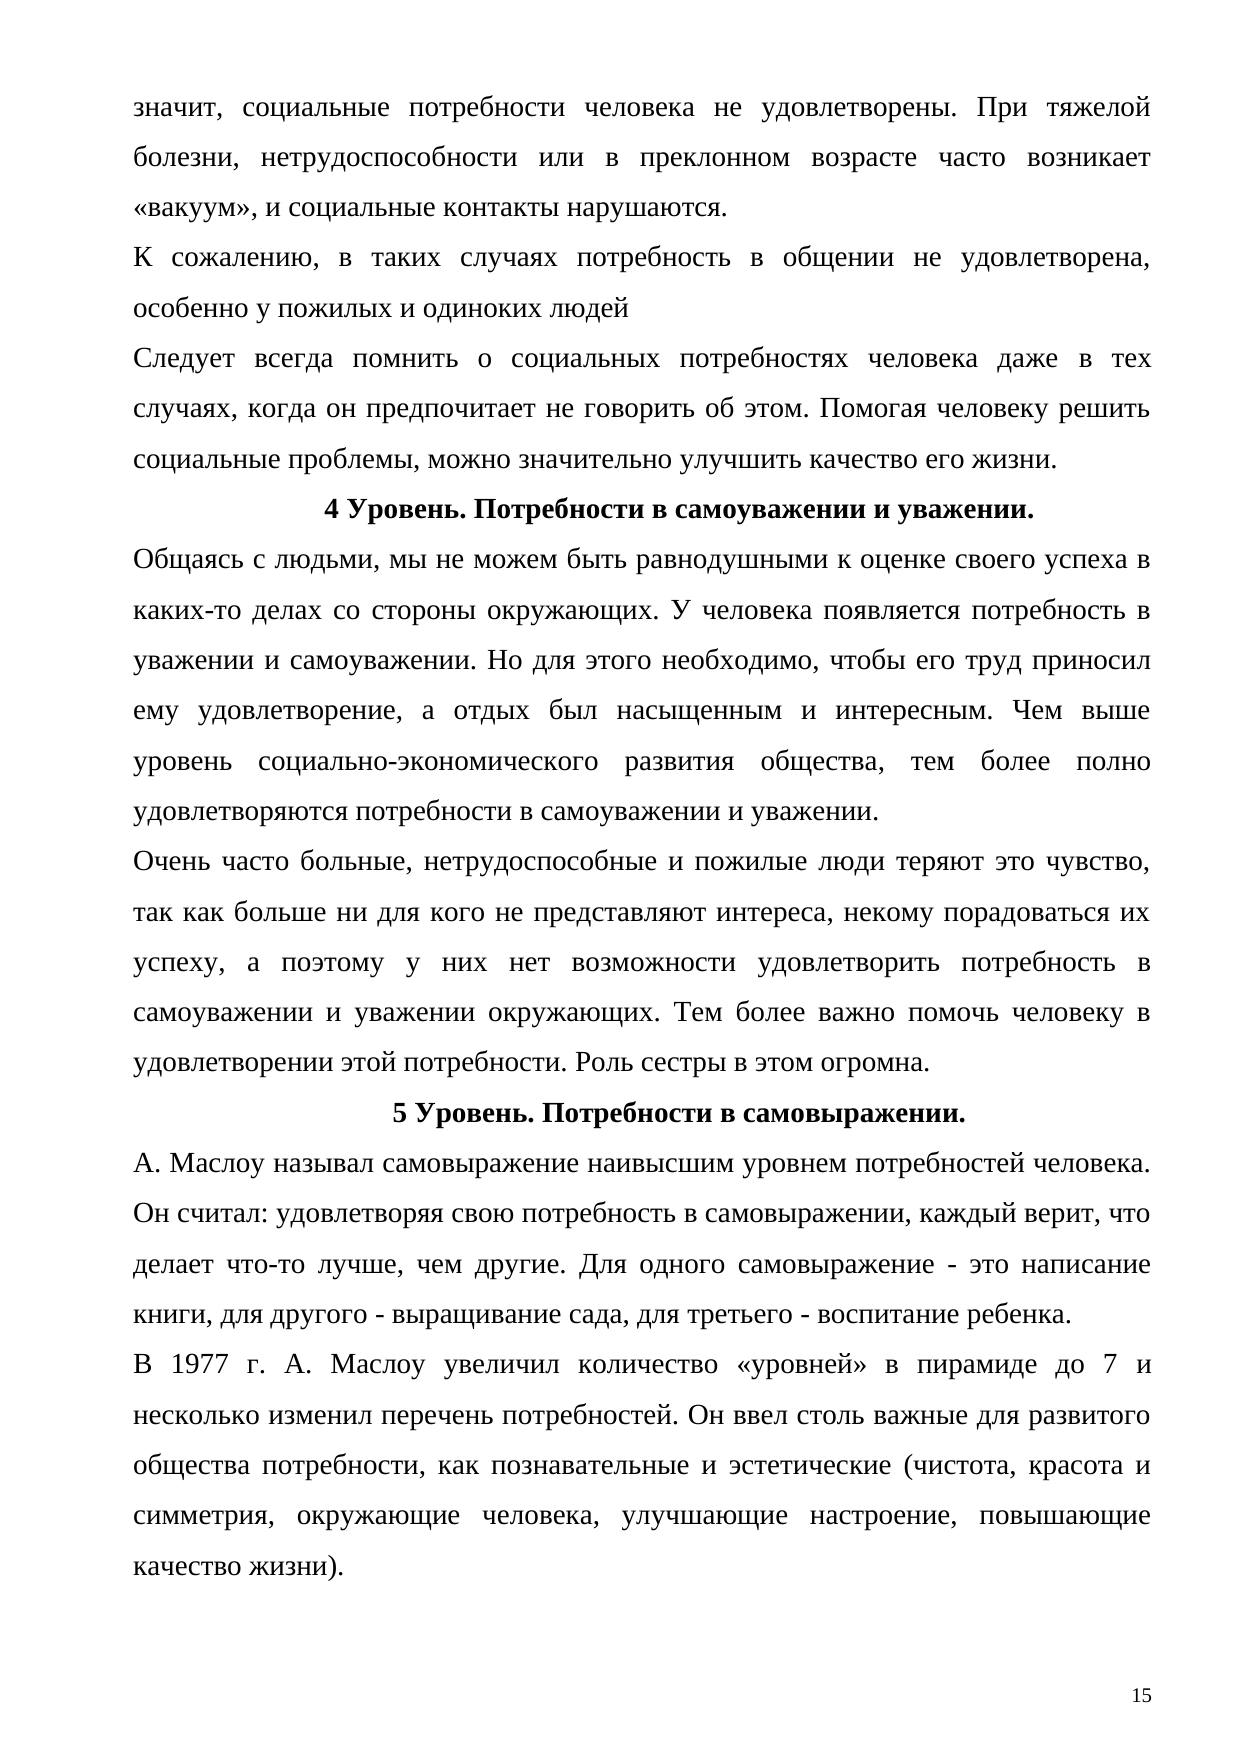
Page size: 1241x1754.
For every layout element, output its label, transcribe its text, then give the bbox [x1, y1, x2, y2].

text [133, 89, 1152, 223]
text 4 Уровень. Потребности в самоуважении и уважении. [133, 491, 1152, 525]
text В . А. Маслоу увеличил количество «уровней» в пирамиде до 7 и несколько изменил перечень потребностей. Он ввел столь важные для развитого общества потребности, как познавательные и эстетические (чистота, красота и симметрия, окружающие человека, улучшающие настроение, повышающие качество жизни). [133, 1346, 1152, 1581]
text К сожалению, в таких случаях потребность в общении не удовлетворена, особенно у пожилых и одиноких людей [133, 239, 1152, 323]
text Следует всегда помнить о социальных потребностях человека даже в тех случаях, когда он предпочитает не говорить об этом. Помогая человеку решить социальные проблемы, можно значительно улучшить качество его жизни. [133, 340, 1152, 474]
text Очень часто больные, нетрудоспособные и пожилые люди теряют это чувство, так как больше ни для кого не представляют интереса, некому порадоваться их успеху, а поэтому у них нет возможности удовлетворить потребность в самоуважении и уважении окружающих. Тем более важно помочь человеку в удовлетворении этой потребности. Роль сестры в этом огромна. [133, 843, 1152, 1078]
text Общаясь с людьми, мы не можем быть равнодушными к оценке своего успеха в каких-то делах со стороны окружающих. У человека появляется потребность в уважении и самоуважении. Но для этого необходимо, чтобы его труд приносил ему удовлетворение, а отдых был насыщенным и интересным. Чем выше уровень социально-экономического развития общества, тем более полно удовлетворяются потребности в самоуважении и уважении. [133, 541, 1152, 827]
text 5 Уровень. Потребности в самовыражении. [133, 1095, 1152, 1128]
text А. Маслоу называл самовыражение наивысшим уровнем потребностей человека. Он считал: удовлетворяя свою потребность в самовыражении, каждый верит, что делает что-то лучше, чем другие. Для одного самовыражение - это написание книги, для другого - выращивание сада, для третьего - воспитание ребенка. [133, 1145, 1152, 1330]
